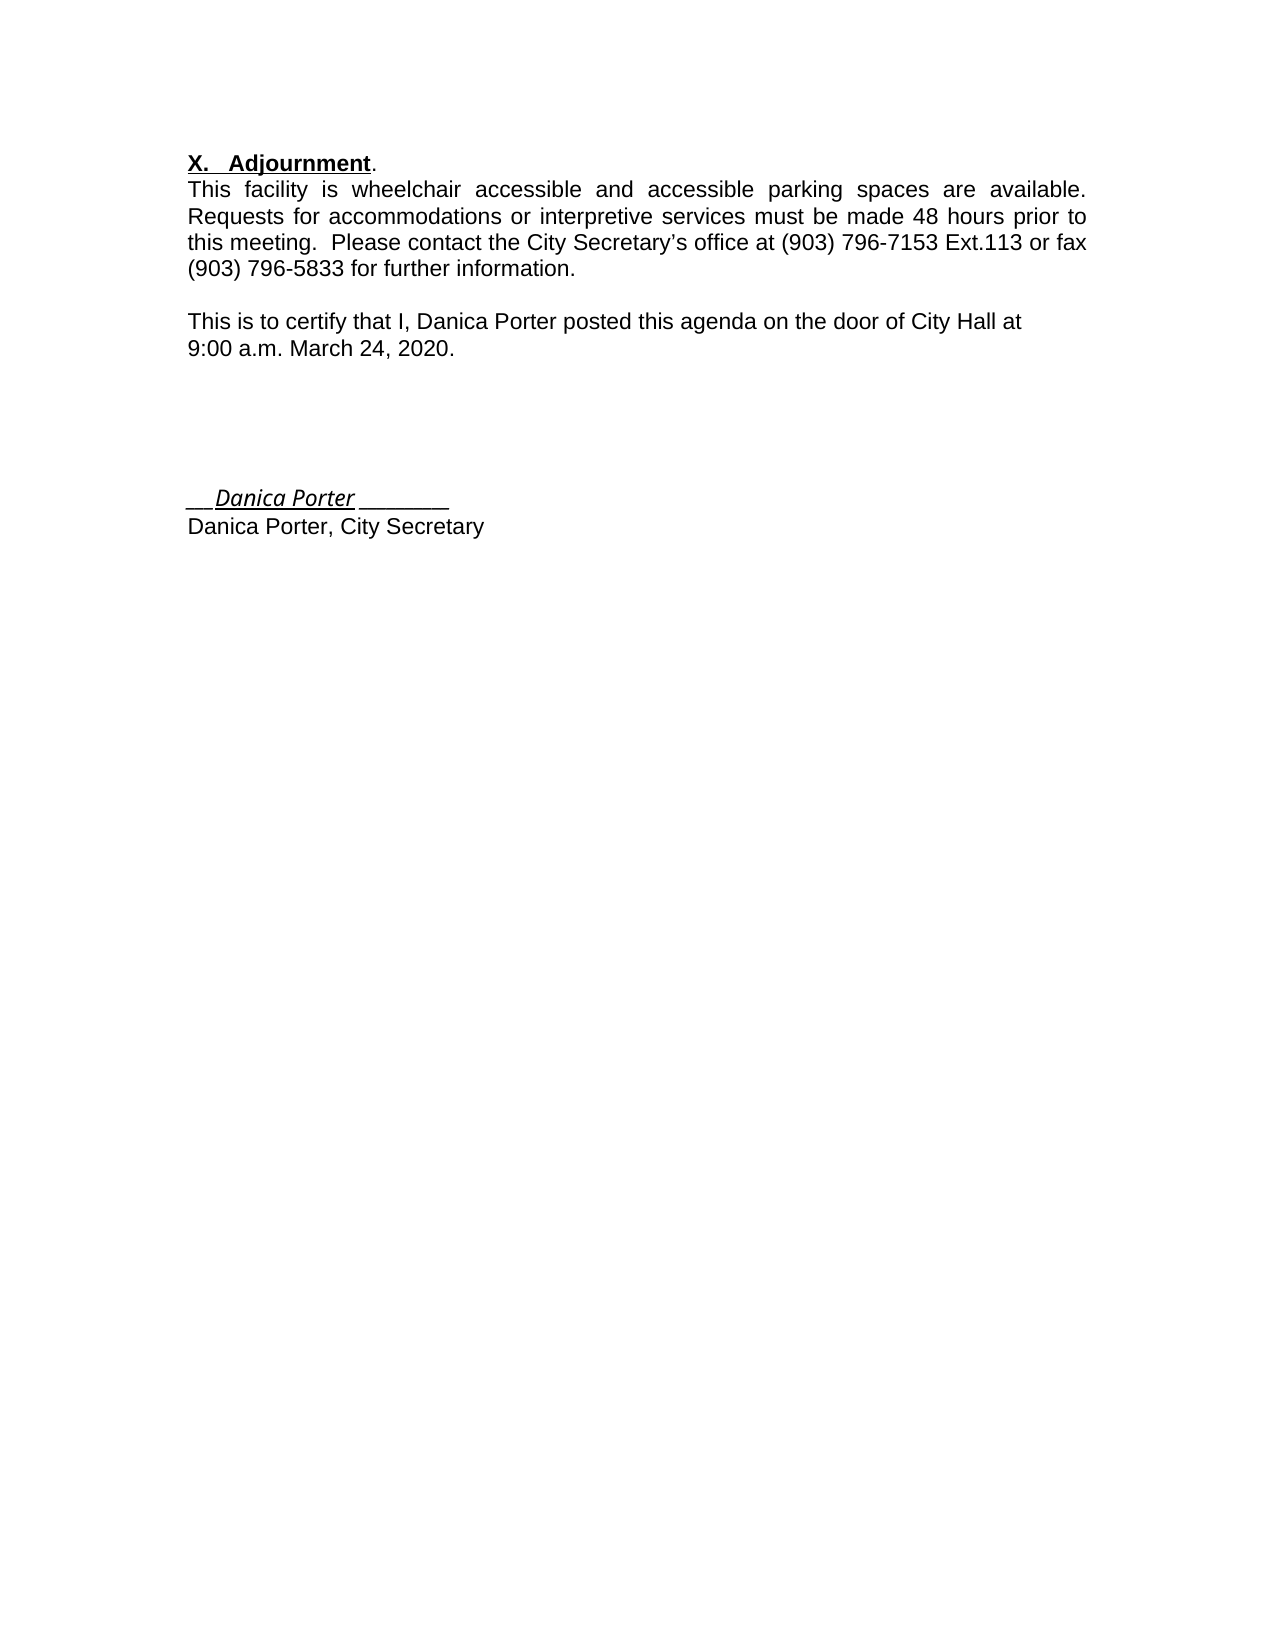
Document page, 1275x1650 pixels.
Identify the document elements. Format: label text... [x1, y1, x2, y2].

text This facility is wheelchair accessible and accessible parking spaces are available. Requests for accommodations or interpretive services must be made 48 hours prior to this meeting. Please contact the City Secretary’s office at (903) 796-7153 Ext.113 or fax (903) 796-5833 for further information. [187, 176, 1087, 282]
text X. Adjournment. [187, 150, 1087, 176]
text ___Danica Porter __________ [187, 482, 1087, 513]
text Danica Porter, City Secretary [187, 513, 1087, 539]
text 9:00 a.m. March 24, 2020. [187, 334, 1087, 361]
text This is to certify that I, Danica Porter posted this agenda on the door of City Hall at [187, 308, 1087, 334]
